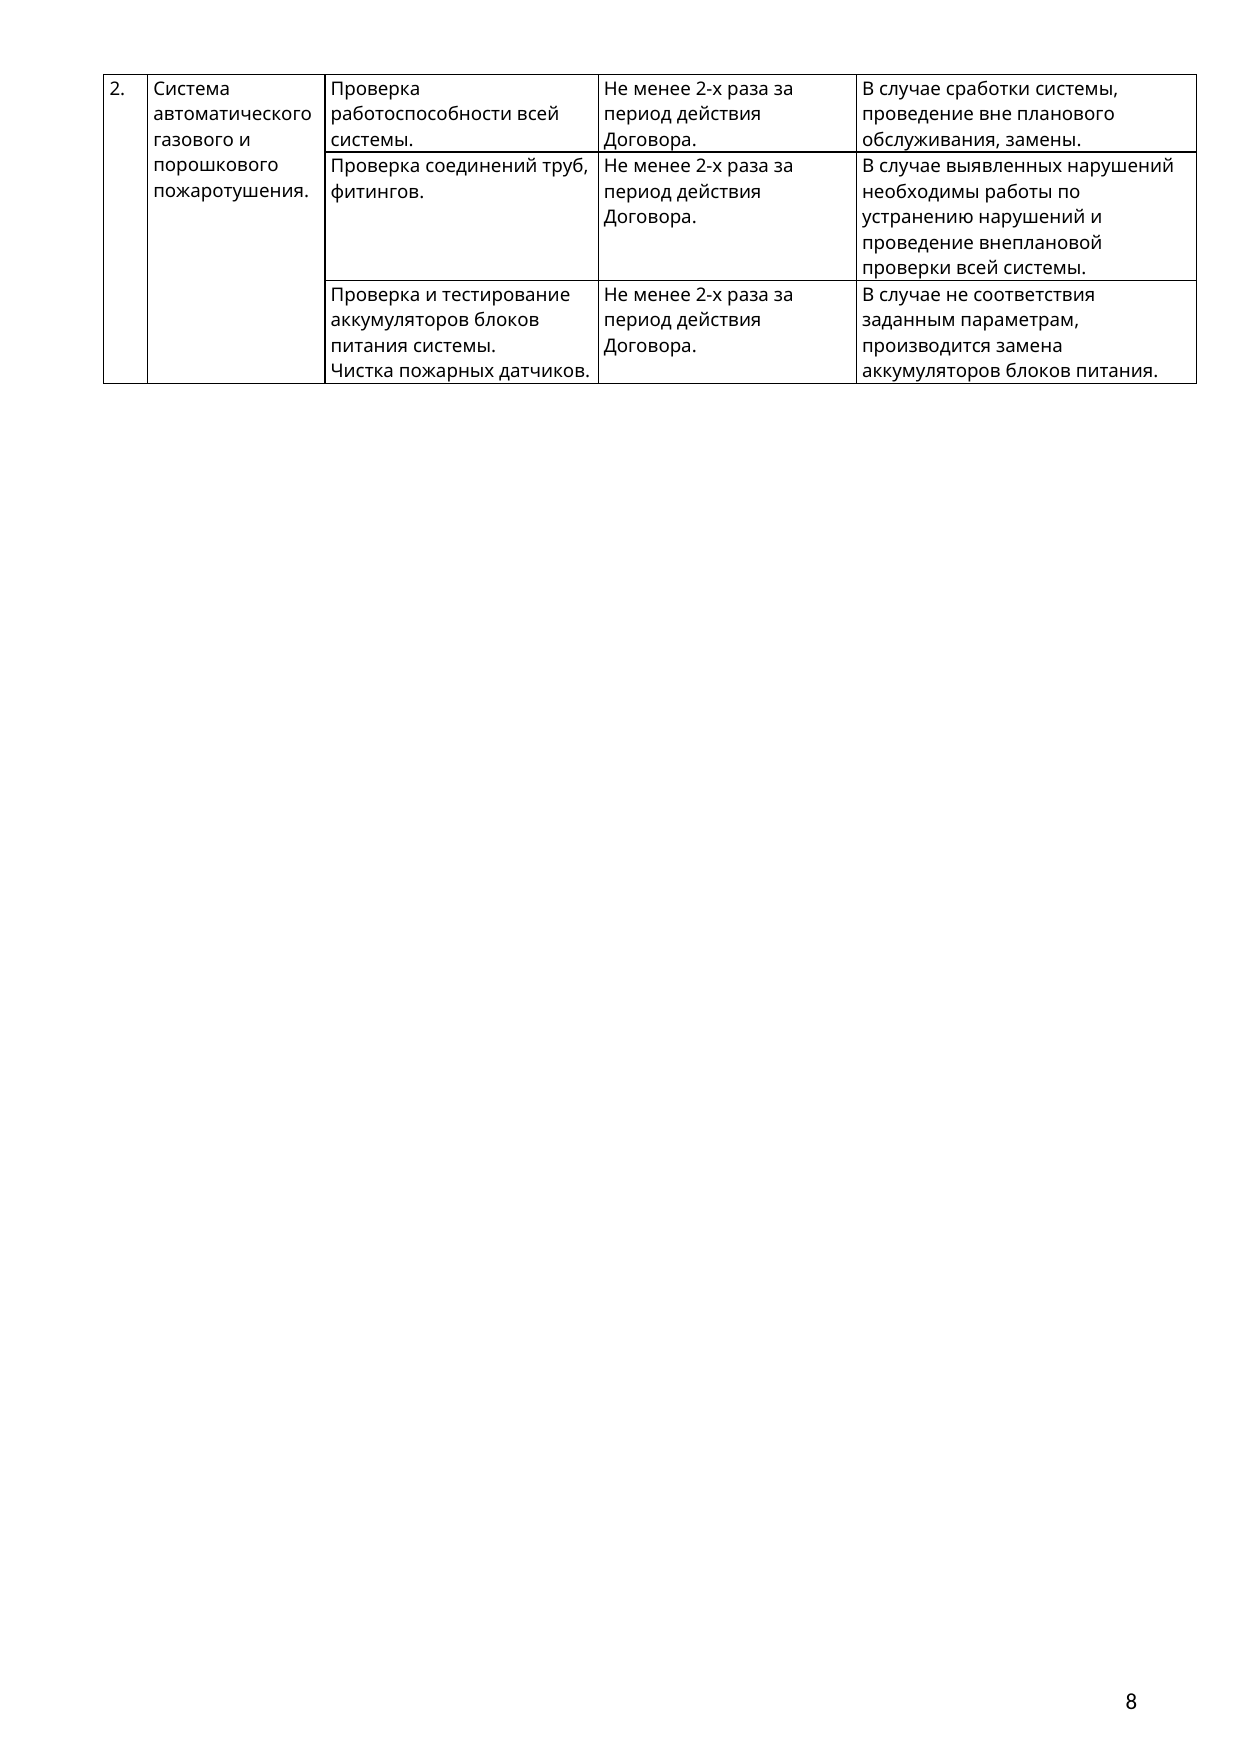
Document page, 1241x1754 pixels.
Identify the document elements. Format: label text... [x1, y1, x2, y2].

table_cell Не менее 2-х раза за период действия Договора. [599, 281, 856, 383]
table_cell Проверка работоспособности всей системы. [326, 75, 598, 151]
table_cell Система автоматического газового и порошкового пожаротушения. [148, 75, 324, 383]
table_cell В случае не соответствия заданным параметрам, производится замена аккумуляторов блоков питания. [857, 281, 1196, 383]
table_cell В случае сработки системы, проведение вне планового обслуживания, замены. [857, 75, 1196, 151]
table_cell В случае выявленных нарушений необходимы работы по устранению нарушений и проведение внеплановой проверки всей системы. [857, 153, 1196, 280]
table_cell Не менее 2-х раза за период действия Договора. [599, 153, 856, 280]
table_cell Проверка соединений труб, фитингов. [326, 153, 598, 280]
table_cell 2. [104, 75, 147, 383]
table_cell Проверка и тестирование аккумуляторов блоков питания системы. Чистка пожарных датчиков. [326, 281, 598, 383]
table_cell Не менее 2-х раза за период действия Договора. [599, 75, 856, 151]
